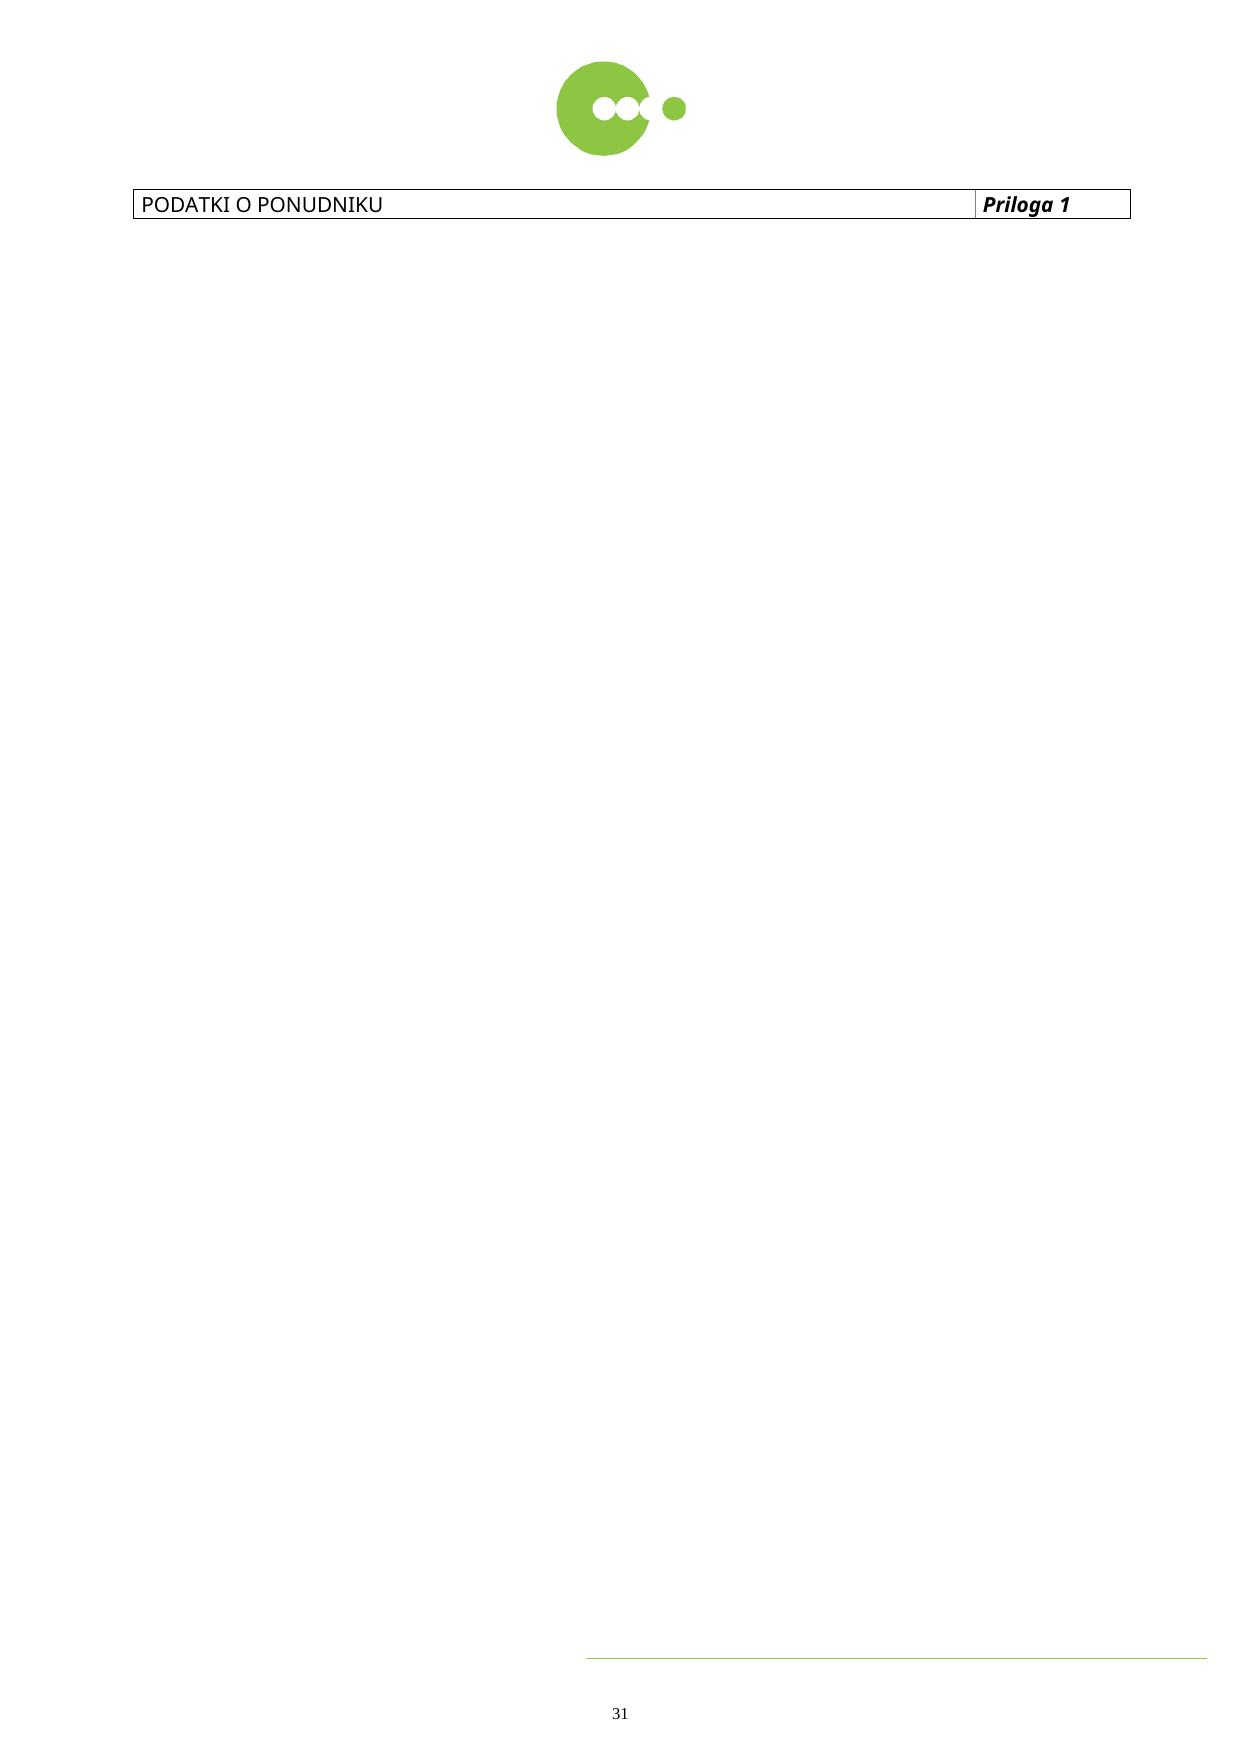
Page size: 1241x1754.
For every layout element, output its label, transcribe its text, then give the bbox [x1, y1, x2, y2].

table_header PODATKI O PONUDNIKU [134, 190, 975, 218]
table_header Priloga 1 [976, 190, 1130, 218]
